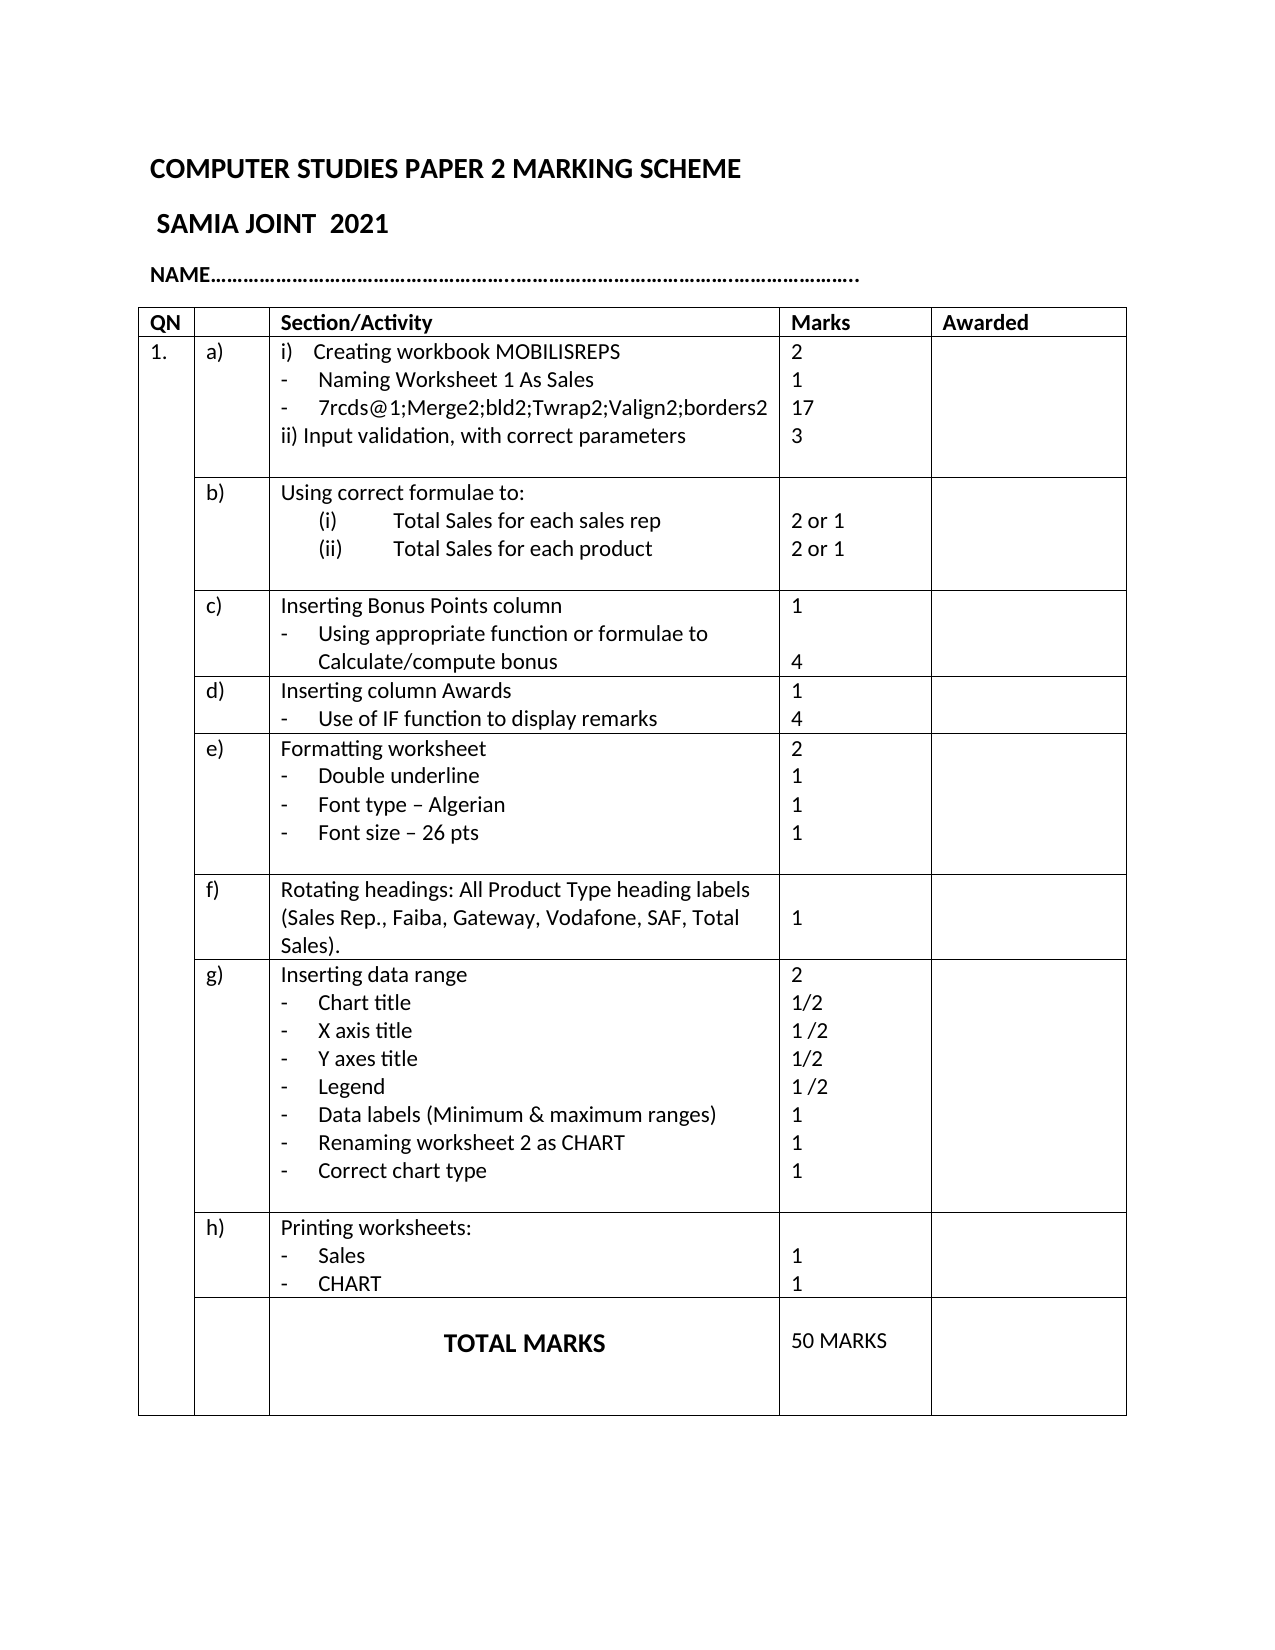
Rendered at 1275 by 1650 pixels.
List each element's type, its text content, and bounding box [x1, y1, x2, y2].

table_cell 50 MARKS [780, 1298, 931, 1415]
table_cell [139, 337, 194, 1415]
table_cell [932, 478, 1126, 590]
table_cell 2 1/2 1 /2 1/2 1 /2 1 1 1 [780, 960, 931, 1212]
table_cell Formatting worksheet Double underline Font type – Algerian Font size – 26 pts [270, 734, 779, 874]
table_cell [932, 875, 1126, 959]
table_cell Printing worksheets: Sales CHART [270, 1213, 779, 1297]
table_cell [932, 337, 1126, 477]
table_header QN [139, 308, 194, 336]
table_cell 1 [780, 875, 931, 959]
table_cell [932, 1213, 1126, 1297]
table_cell c) [195, 591, 269, 676]
table_header Section/Activity [270, 308, 779, 336]
table_cell a) [195, 337, 269, 477]
table_cell 1 1 [780, 1213, 931, 1297]
table_cell g) [195, 960, 269, 1212]
table_header [195, 308, 269, 336]
text COMPUTER STUDIES PAPER 2 MARKING SCHEME [150, 150, 1125, 186]
table_cell 2 1 1 1 [780, 734, 931, 874]
table_cell TOTAL MARKS [270, 1298, 779, 1415]
table_cell [932, 677, 1126, 733]
table_cell 2 1 17 3 [780, 337, 931, 477]
table_cell 1 4 [780, 677, 931, 733]
table_cell 2 or 1 2 or 1 [780, 478, 931, 590]
table_cell [932, 734, 1126, 874]
table_cell h) [195, 1213, 269, 1297]
table_cell Rotating headings: All Product Type heading labels (Sales Rep., Faiba, Gateway, Vodafone, SAF, Total Sales). [270, 875, 779, 959]
text NAME………………………………………………..………………………………….………………….. [150, 260, 1125, 288]
table_cell [195, 1298, 269, 1415]
table_cell [932, 960, 1126, 1212]
table_cell f) [195, 875, 269, 959]
table_cell b) [195, 478, 269, 590]
table_header Awarded [932, 308, 1126, 336]
table_cell Using correct formulae to: Total Sales for each sales rep Total Sales for each product [270, 478, 779, 590]
table_cell Inserting data range Chart title X axis title Y axes title Legend Data labels (Minimum & maximum ranges) Renaming worksheet 2 as CHART Correct chart type [270, 960, 779, 1212]
table_cell [932, 1298, 1126, 1415]
text SAMIA JOINT 2021 [150, 205, 1125, 241]
table_header Marks [780, 308, 931, 336]
table_cell Inserting Bonus Points column Using appropriate function or formulae to Calculate/compute bonus [270, 591, 779, 676]
table_cell d) [195, 677, 269, 733]
table_cell [932, 591, 1126, 676]
table_cell 1 4 [780, 591, 931, 676]
table_cell e) [195, 734, 269, 874]
table_cell i) Creating workbook MOBILISREPS Naming Worksheet 1 As Sales 7rcds@1;Merge2;bld2;Twrap2;Valign2;borders2 ii) Input validation, with correct parameters [270, 337, 779, 477]
table_cell Inserting column Awards Use of IF function to display remarks [270, 677, 779, 733]
